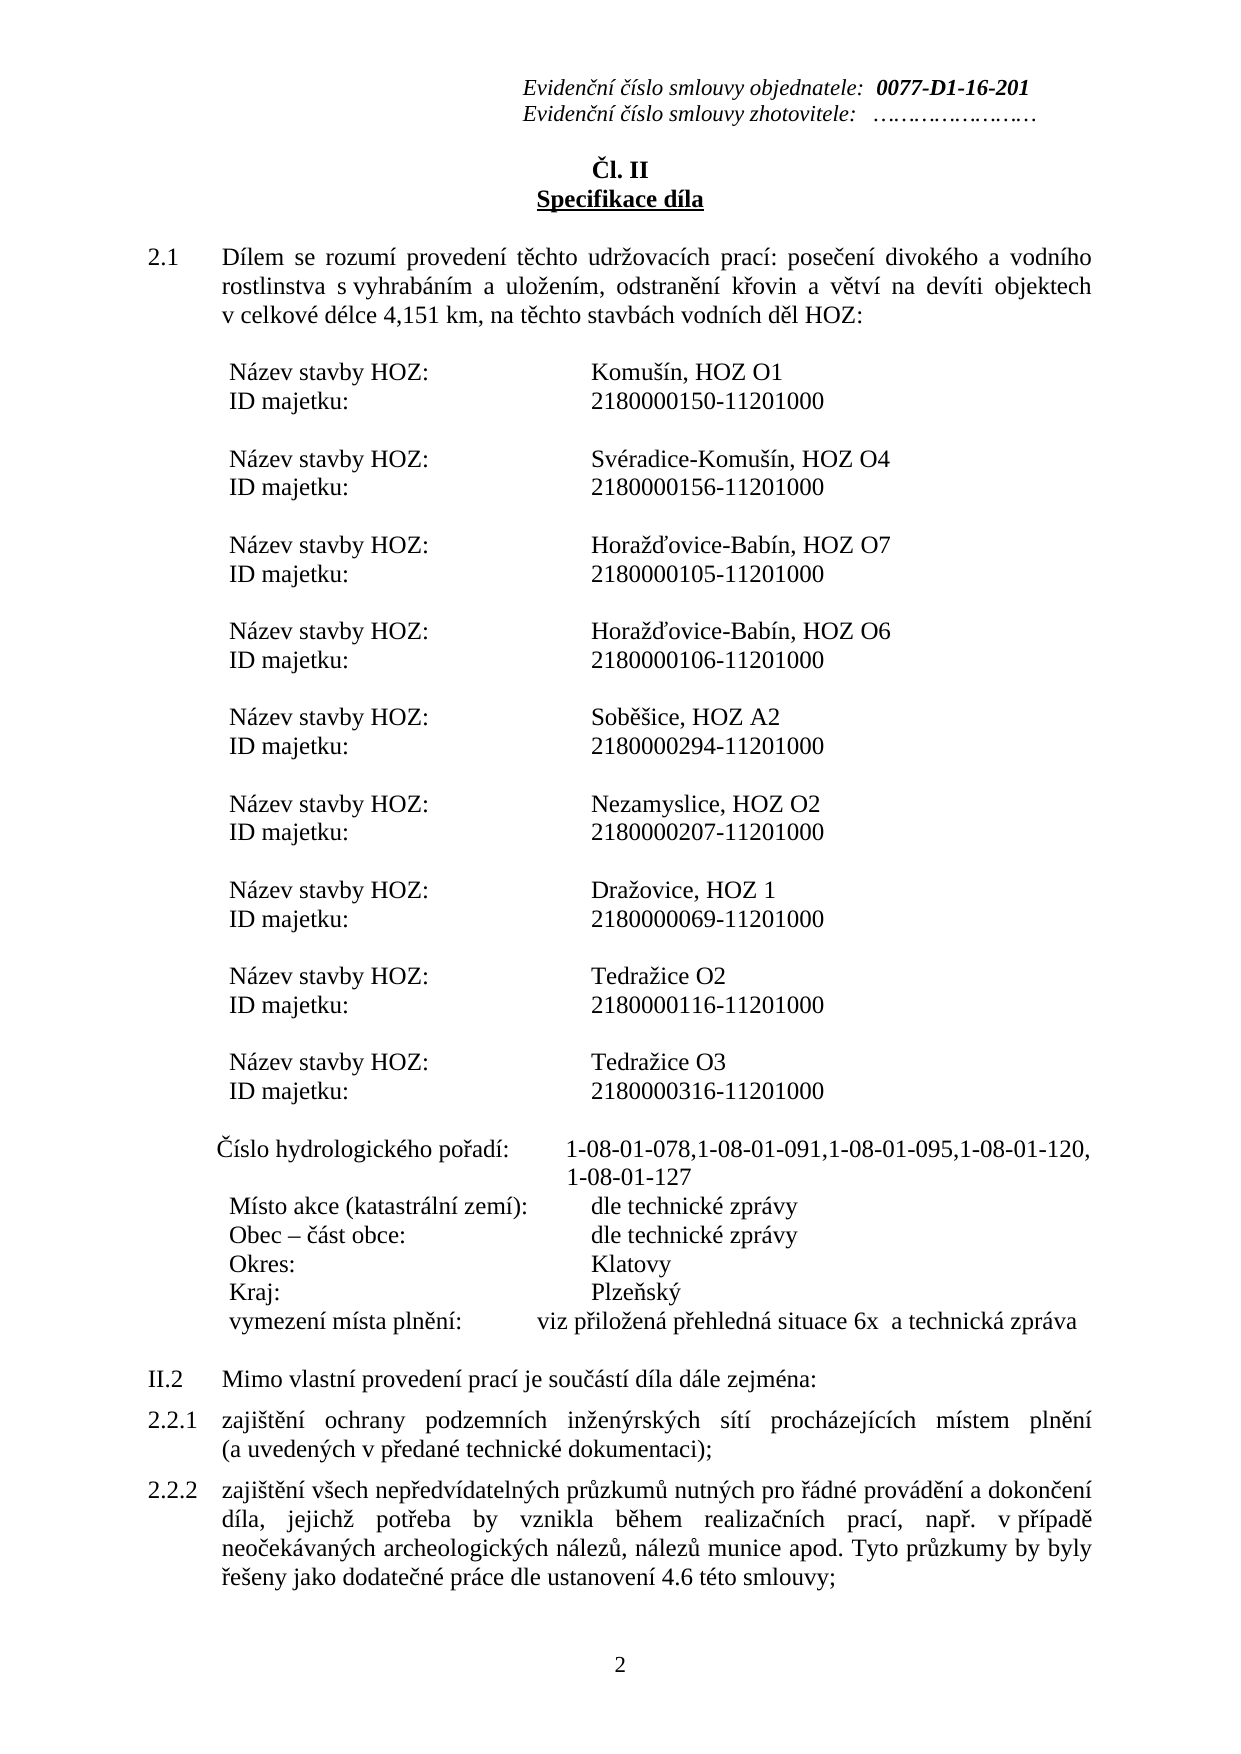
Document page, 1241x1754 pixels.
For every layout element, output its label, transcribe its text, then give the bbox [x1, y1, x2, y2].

text Místo akce (katastrální zemí): dle technické zprávy [148, 1191, 1092, 1220]
text Název stavby HOZ: Komušín, HOZ O1 [148, 357, 1092, 386]
list Specifikace díla [148, 184, 1092, 214]
text ID majetku: 2180000069-11201000 [148, 904, 1092, 932]
text Kraj: Plzeňský [148, 1277, 1092, 1306]
text Název stavby HOZ: Soběšice, HOZ A2 [148, 702, 1092, 731]
text 1-08-01-127 [148, 1162, 1092, 1191]
text ID majetku: 2180000207-11201000 [148, 817, 1092, 846]
text Číslo hydrologického pořadí: 1-08-01-078,1-08-01-091,1-08-01-095,1-08-01-120, [148, 1134, 1092, 1162]
text ID majetku: 2180000106-11201000 [148, 645, 1092, 674]
text Okres: Klatovy [148, 1249, 1092, 1277]
text vymezení místa plnění: viz přiložená přehledná situace 6x a technická zpráva [148, 1306, 1092, 1335]
text ID majetku: 2180000156-11201000 [148, 472, 1092, 501]
text Název stavby HOZ: Nezamyslice, HOZ O2 [148, 789, 1092, 817]
list Mimo vlastní provedení prací je součástí díla dále zejména: [148, 1364, 1092, 1393]
text 2.2.1 zajištění ochrany podzemních inženýrských sítí procházejících místem plnění (a uvedených v předané technické dokumentaci); [148, 1405, 1092, 1463]
text ID majetku: 2180000294-11201000 [148, 731, 1092, 760]
text ID majetku: 2180000105-11201000 [148, 559, 1092, 587]
text I [148, 155, 1092, 184]
text Název stavby HOZ: Horažďovice-Babín, HOZ O7 [148, 530, 1092, 559]
text 2.2.2 zajištění všech nepředvídatelných průzkumů nutných pro řádné provádění a dokončení díla, jejichž potřeba by vznikla během realizačních prací, např. v případě neočekávaných archeologických nálezů, nálezů munice apod. Tyto průzkumy by byly řešeny jako dodatečné práce dle ustanovení 4.6 této smlouvy; [148, 1475, 1092, 1590]
text Název stavby HOZ: Tedražice O2 [148, 961, 1092, 990]
text ID majetku: 2180000316-11201000 [148, 1076, 1092, 1105]
text Název stavby HOZ: Dražovice, HOZ 1 [148, 875, 1092, 904]
text Název stavby HOZ: Svéradice-Komušín, HOZ O4 [148, 444, 1092, 472]
text 2.1 Dílem se rozumí provedení těchto udržovacích prací: posečení divokého a vodního rostlinstva s vyhrabáním a uložením, odstranění křovin a větví na devíti objektech v celkové délce 4,151 km, na těchto stavbách vodních děl HOZ: [148, 242, 1092, 329]
text Název stavby HOZ: Horažďovice-Babín, HOZ O6 [148, 616, 1092, 645]
text ID majetku: 2180000116-11201000 [148, 990, 1092, 1019]
text Obec – část obce: dle technické zprávy [148, 1220, 1092, 1249]
text Název stavby HOZ: Tedražice O3 [148, 1047, 1092, 1076]
text ID majetku: 2180000150-11201000 [148, 386, 1092, 415]
